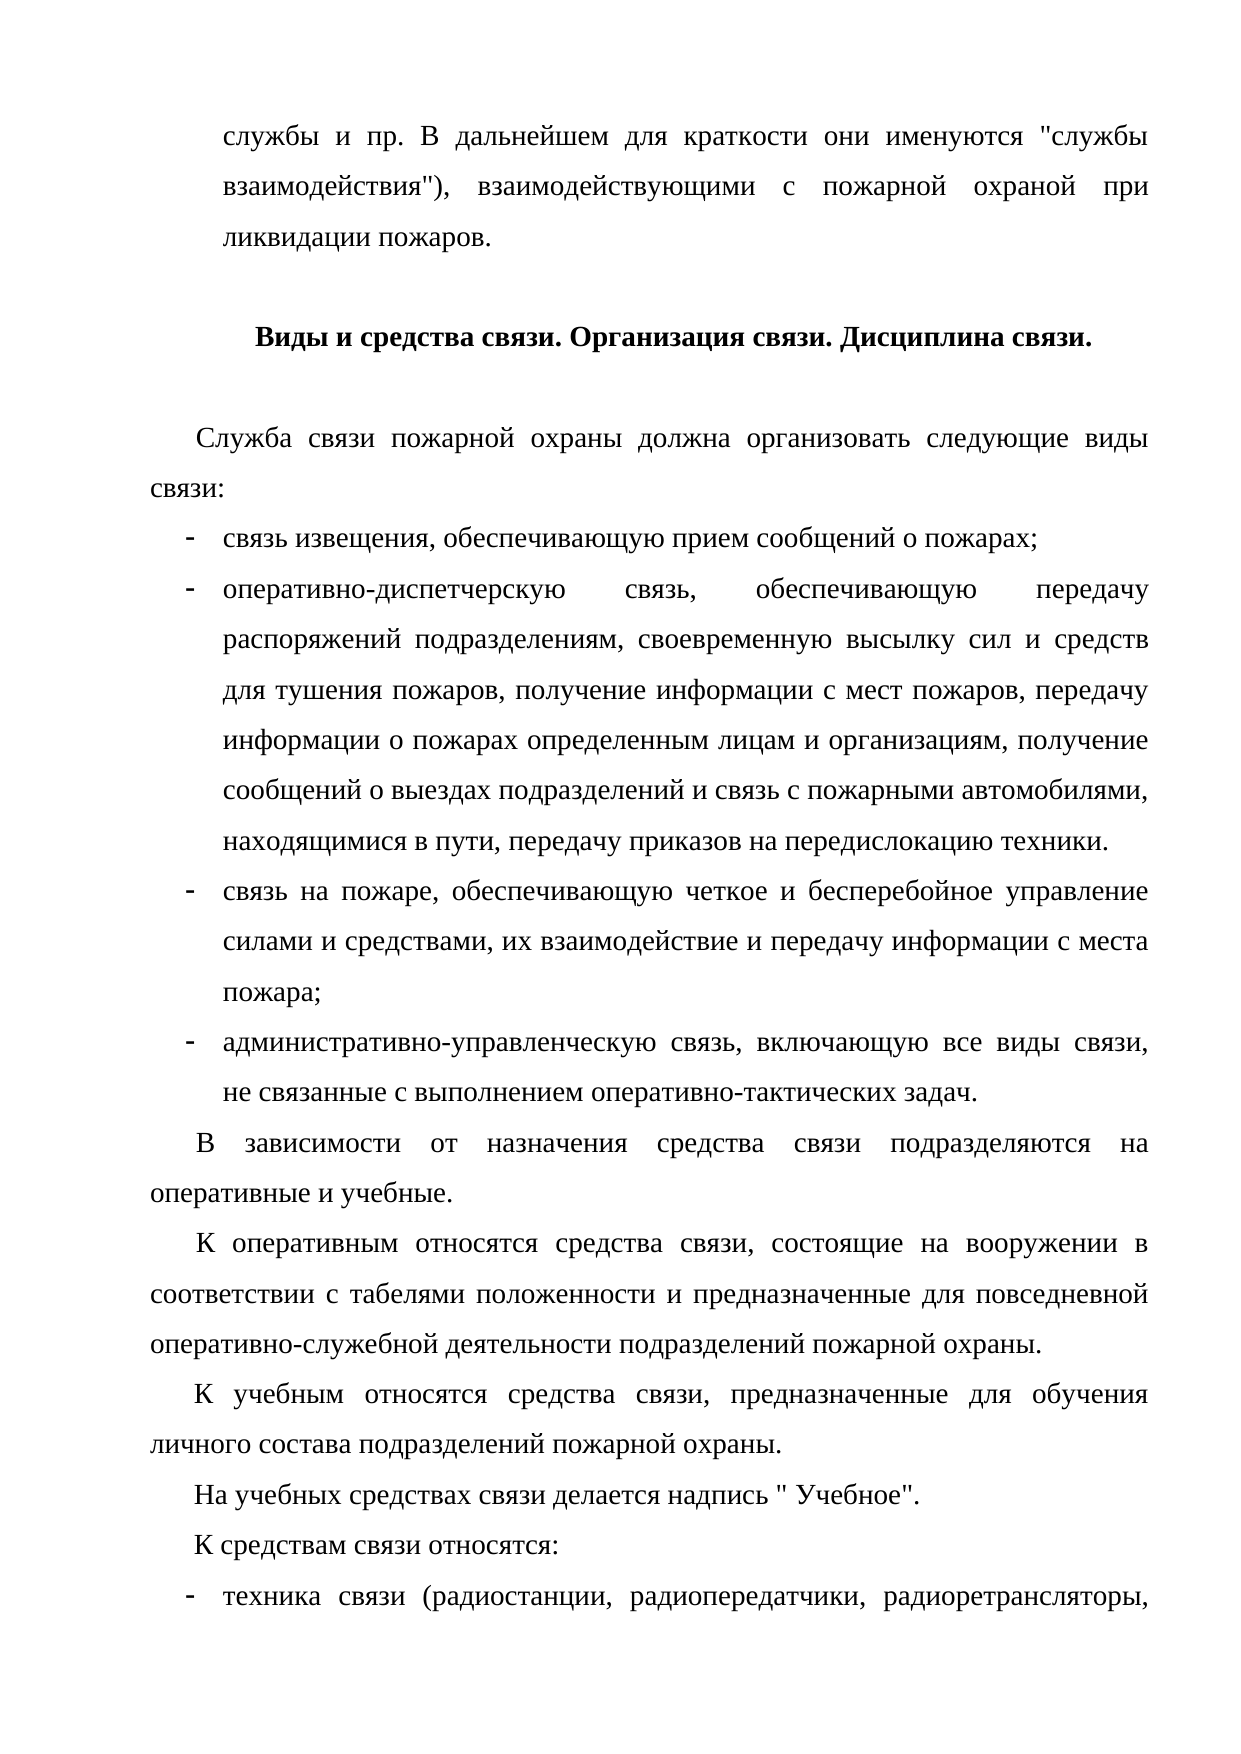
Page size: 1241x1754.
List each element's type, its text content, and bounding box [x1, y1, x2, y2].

list связь на пожаре, обеспечивающую четкое и бесперебойное управление силами и средствами, их взаимодействие и передачу информации с места пожара; [185, 873, 1149, 1007]
list оперативно-диспетчерскую связь, обеспечивающую передачу распоряжений подразделениям, своевременную высылку сил и средств для тушения пожаров, получение информации с мест пожаров, передачу информации о пожарах определенным лицам и организациям, получение сообщений о выездах подразделений и связь с пожарными автомобилями, находящимися в пути, передачу приказов на передислокацию техники. [185, 571, 1149, 856]
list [185, 118, 1149, 252]
text В зависимости от назначения средства связи подразделяются на оперативные и учебные. [150, 1125, 1149, 1209]
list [185, 1578, 1149, 1611]
text К средствам связи относятся: [150, 1527, 1152, 1561]
text На учебных средствах связи делается надпись " Учебное". [150, 1477, 1152, 1511]
list административно-управленческую связь, включающую все виды связи, не связанные с выполнением оперативно-тактических задач. [185, 1024, 1149, 1108]
text Служба связи пожарной охраны должна организовать следующие виды связи: [150, 420, 1149, 504]
text К оперативным относятся средства связи, состоящие на вооружении в соответствии с табелями положенности и предназначенные для повседневной оперативно-служебной деятельности подразделений пожарной охраны. [150, 1225, 1149, 1359]
text Виды и средства связи. Организация связи. Дисциплина связи. [150, 319, 1152, 353]
text К учебным относятся средства связи, предназначенные для обучения личного состава подразделений пожарной охраны. [150, 1376, 1149, 1460]
list связь извещения, обеспечивающую прием сообщений о пожарах; [185, 521, 1152, 554]
